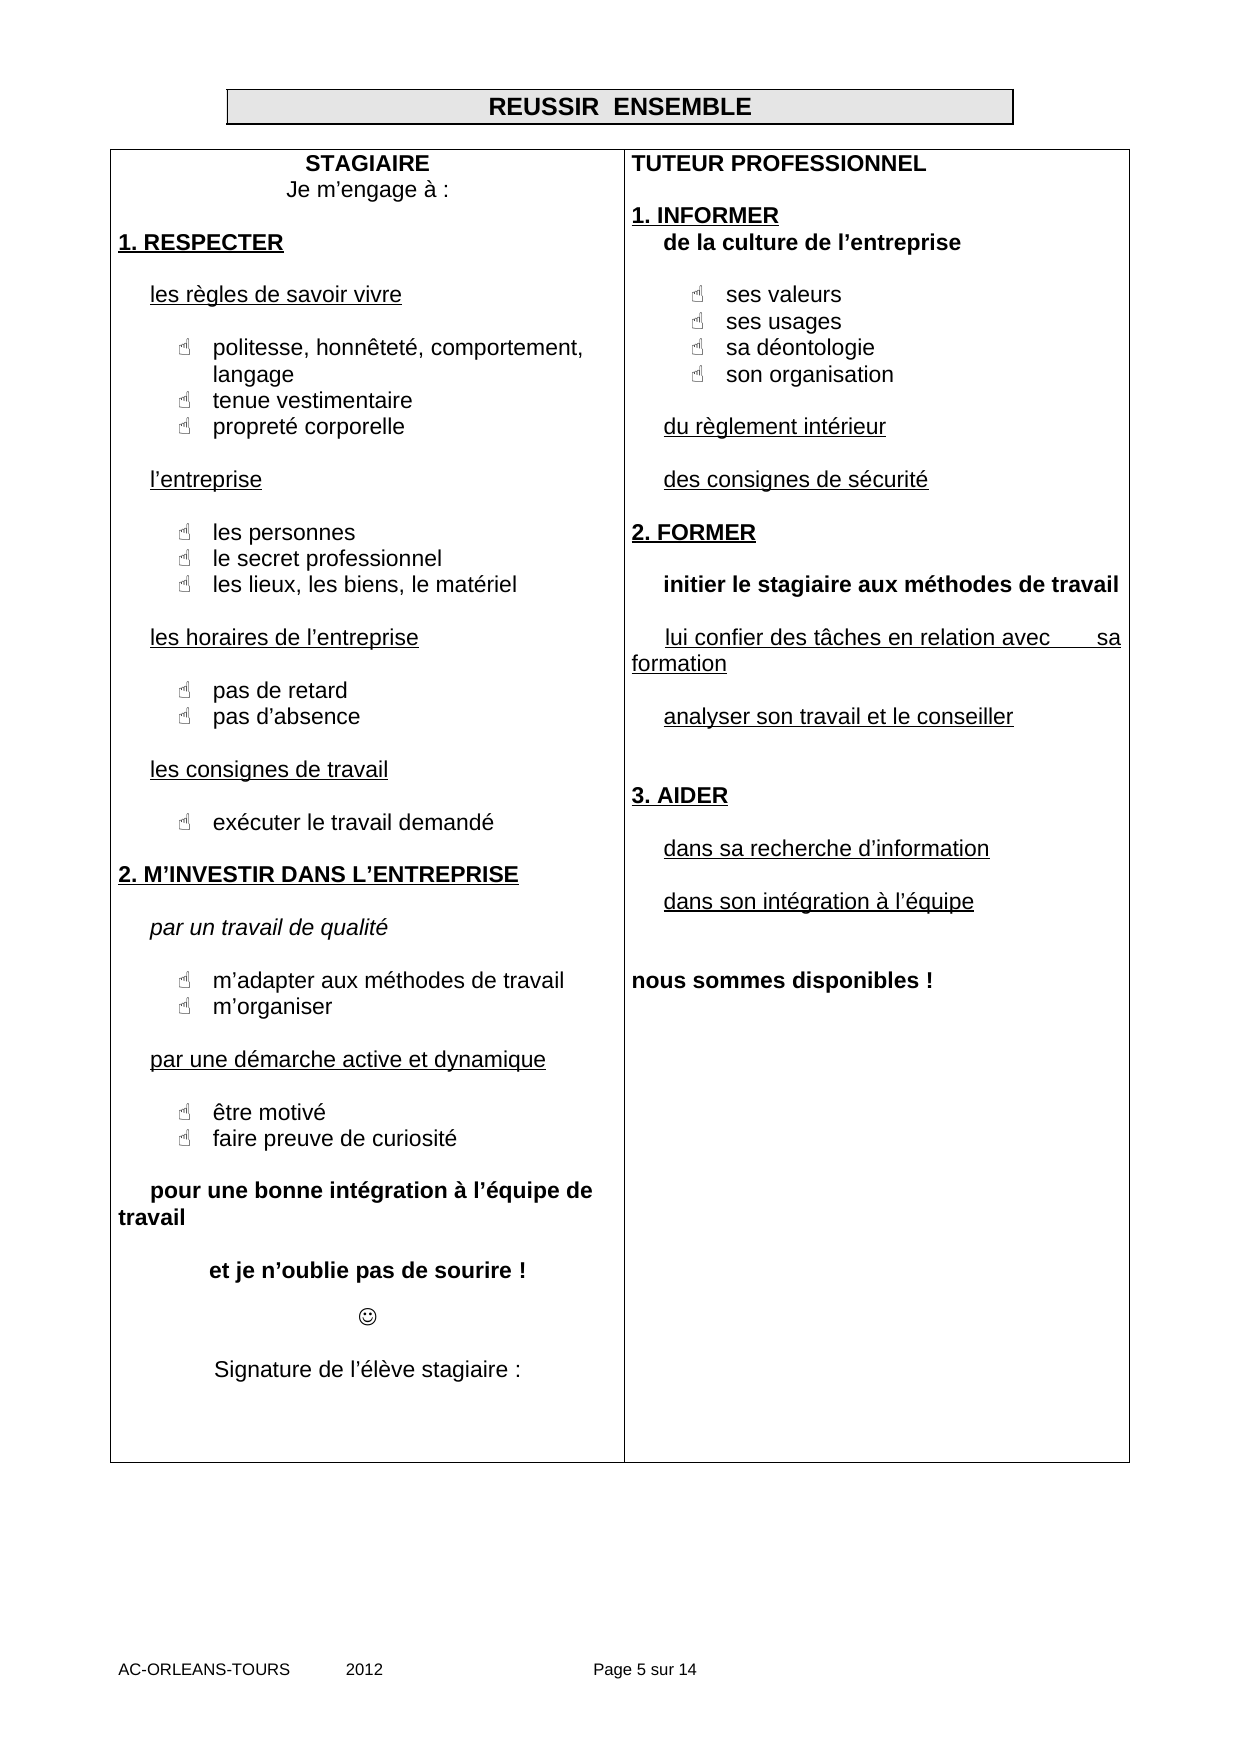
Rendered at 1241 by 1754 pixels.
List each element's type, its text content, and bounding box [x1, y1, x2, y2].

table_header STAGIAIRE Je m’engage à : 1. RESPECTER les règles de savoir vivre politesse, honnêteté, comportement, langage tenue vestimentaire propreté corporelle l’entreprise les personnes le secret professionnel les lieux, les biens, le matériel les horaires de l’entreprise pas de retard pas d’absence les consignes de travail exécuter le travail demandé 2. M’INVESTIR DANS L’ENTREPRISE par un travail de qualité m’adapter aux méthodes de travail m’organiser par une démarche active et dynamique être motivé faire preuve de curiosité pour une bonne intégration à l’équipe de travail et je n’oublie pas de sourire ! Signature de l’élève stagiaire : [111, 150, 624, 1462]
subtitle REUSSIR ENSEMBLE [228, 90, 1012, 123]
table_header TUTEUR PROFESSIONNEL 1. INFORMER de la culture de l’entreprise ses valeurs ses usages sa déontologie son organisation du règlement intérieur des consignes de sécurité 2. FORMER initier le stagiaire aux méthodes de travail lui confier des tâches en relation avec sa formation analyser son travail et le conseiller 3. AIDER dans sa recherche d’information dans son intégration à l’équipe nous sommes disponibles ! [625, 150, 1129, 1462]
